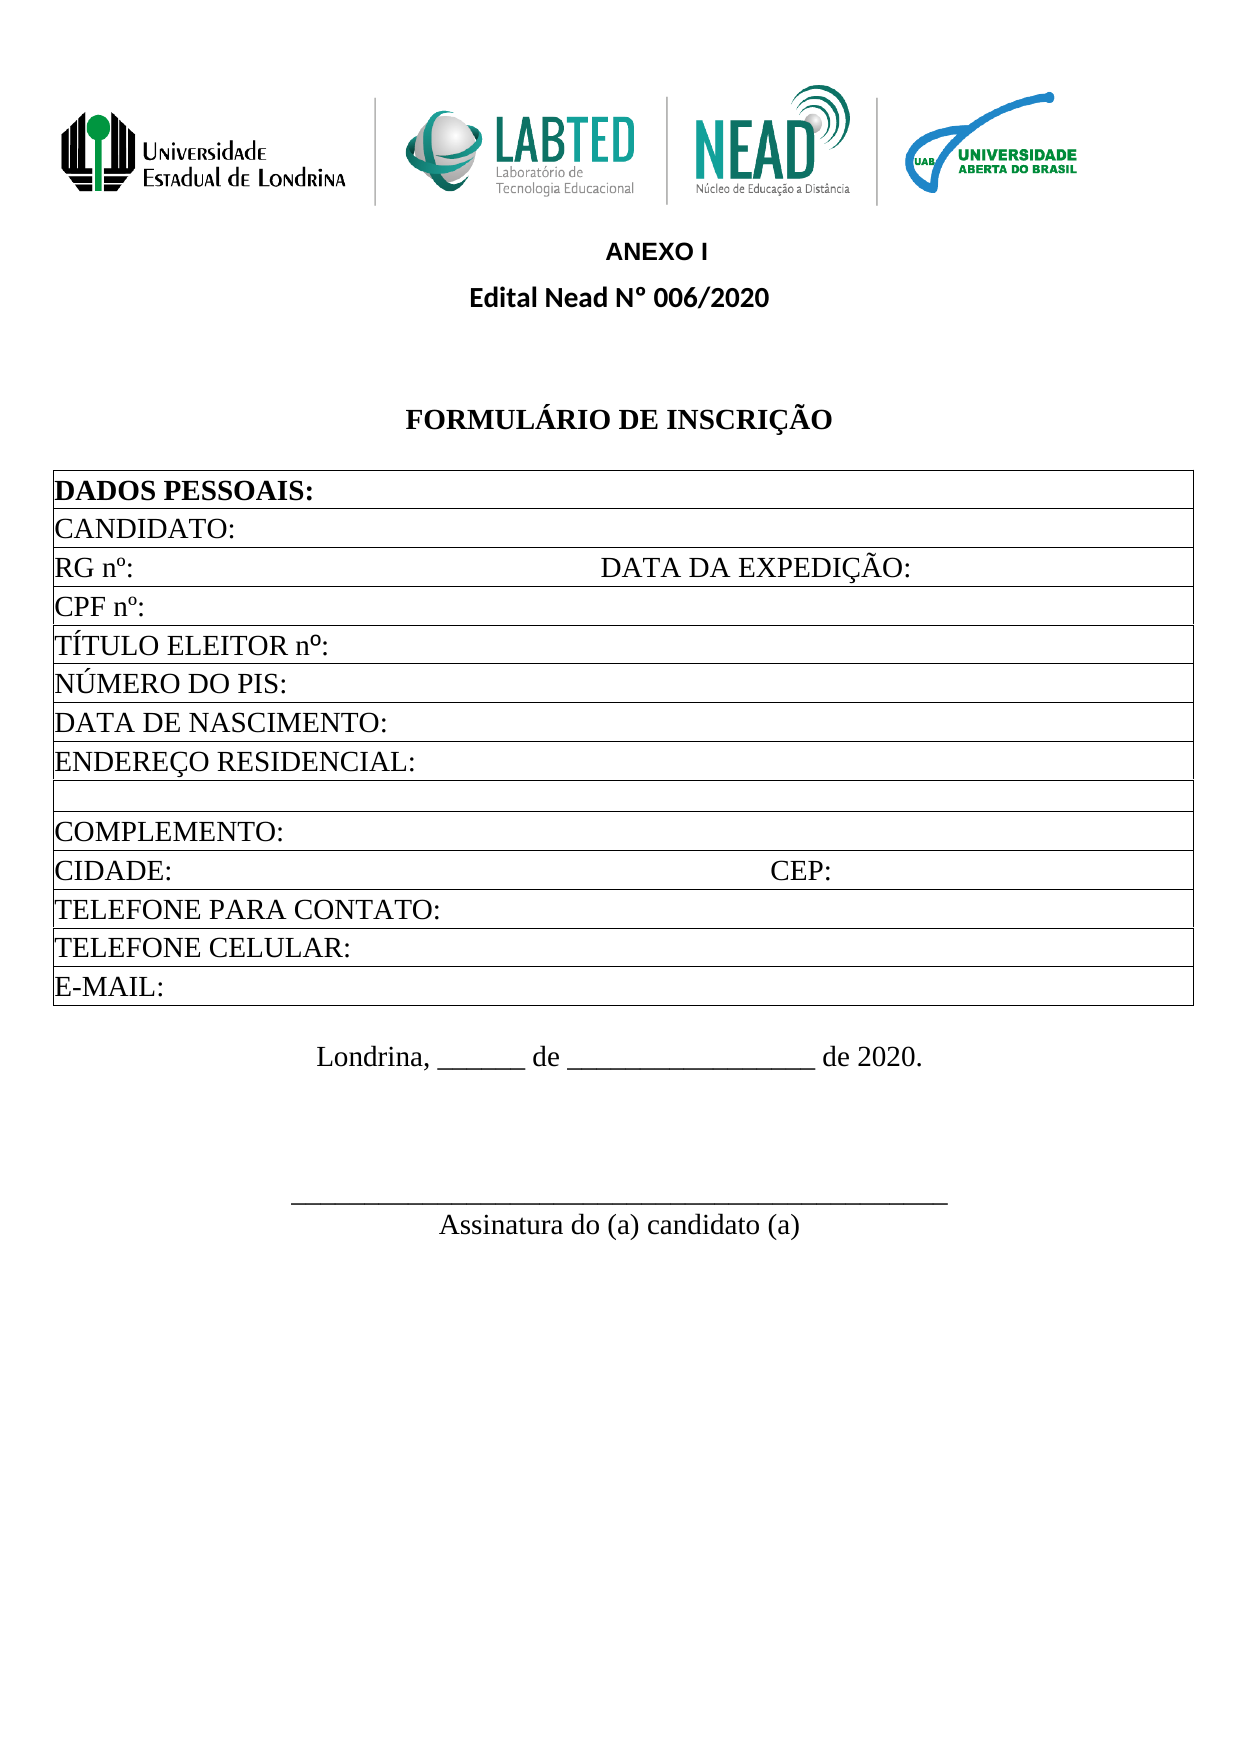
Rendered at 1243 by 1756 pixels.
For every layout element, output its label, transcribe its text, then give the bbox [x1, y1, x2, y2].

text E-MAIL: [54, 967, 1193, 1005]
text NÚMERO DO PIS: [54, 664, 1193, 702]
text Londrina, ______ de _________________ de 2020. [54, 1039, 1184, 1073]
text CPF nº: [54, 587, 1193, 624]
subtitle ANEXO I [91, 236, 1184, 265]
picture [54, 75, 1084, 211]
text DADOS PESSOAIS: [54, 471, 1193, 508]
text DATA DE NASCIMENTO: [54, 703, 1193, 741]
text TELEFONE PARA CONTATO: [54, 890, 1193, 927]
text CANDIDATO: [54, 509, 1193, 547]
text TÍTULO ELEITOR nº: [54, 626, 1193, 663]
text Assinatura do (a) candidato (a) [54, 1207, 1184, 1241]
text Edital Nead Nº 006/2020 [54, 279, 1184, 315]
text COMPLEMENTO: [54, 812, 1193, 850]
text CIDADE: CEP: [54, 851, 1193, 889]
text RG nº: DATA DA EXPEDIÇÃO: [54, 548, 1193, 586]
text _____________________________________________ [54, 1174, 1184, 1207]
text FORMULÁRIO DE INSCRIÇÃO [54, 402, 1184, 436]
text TELEFONE CELULAR: [54, 929, 1193, 966]
text ENDEREÇO RESIDENCIAL: [54, 742, 1193, 779]
